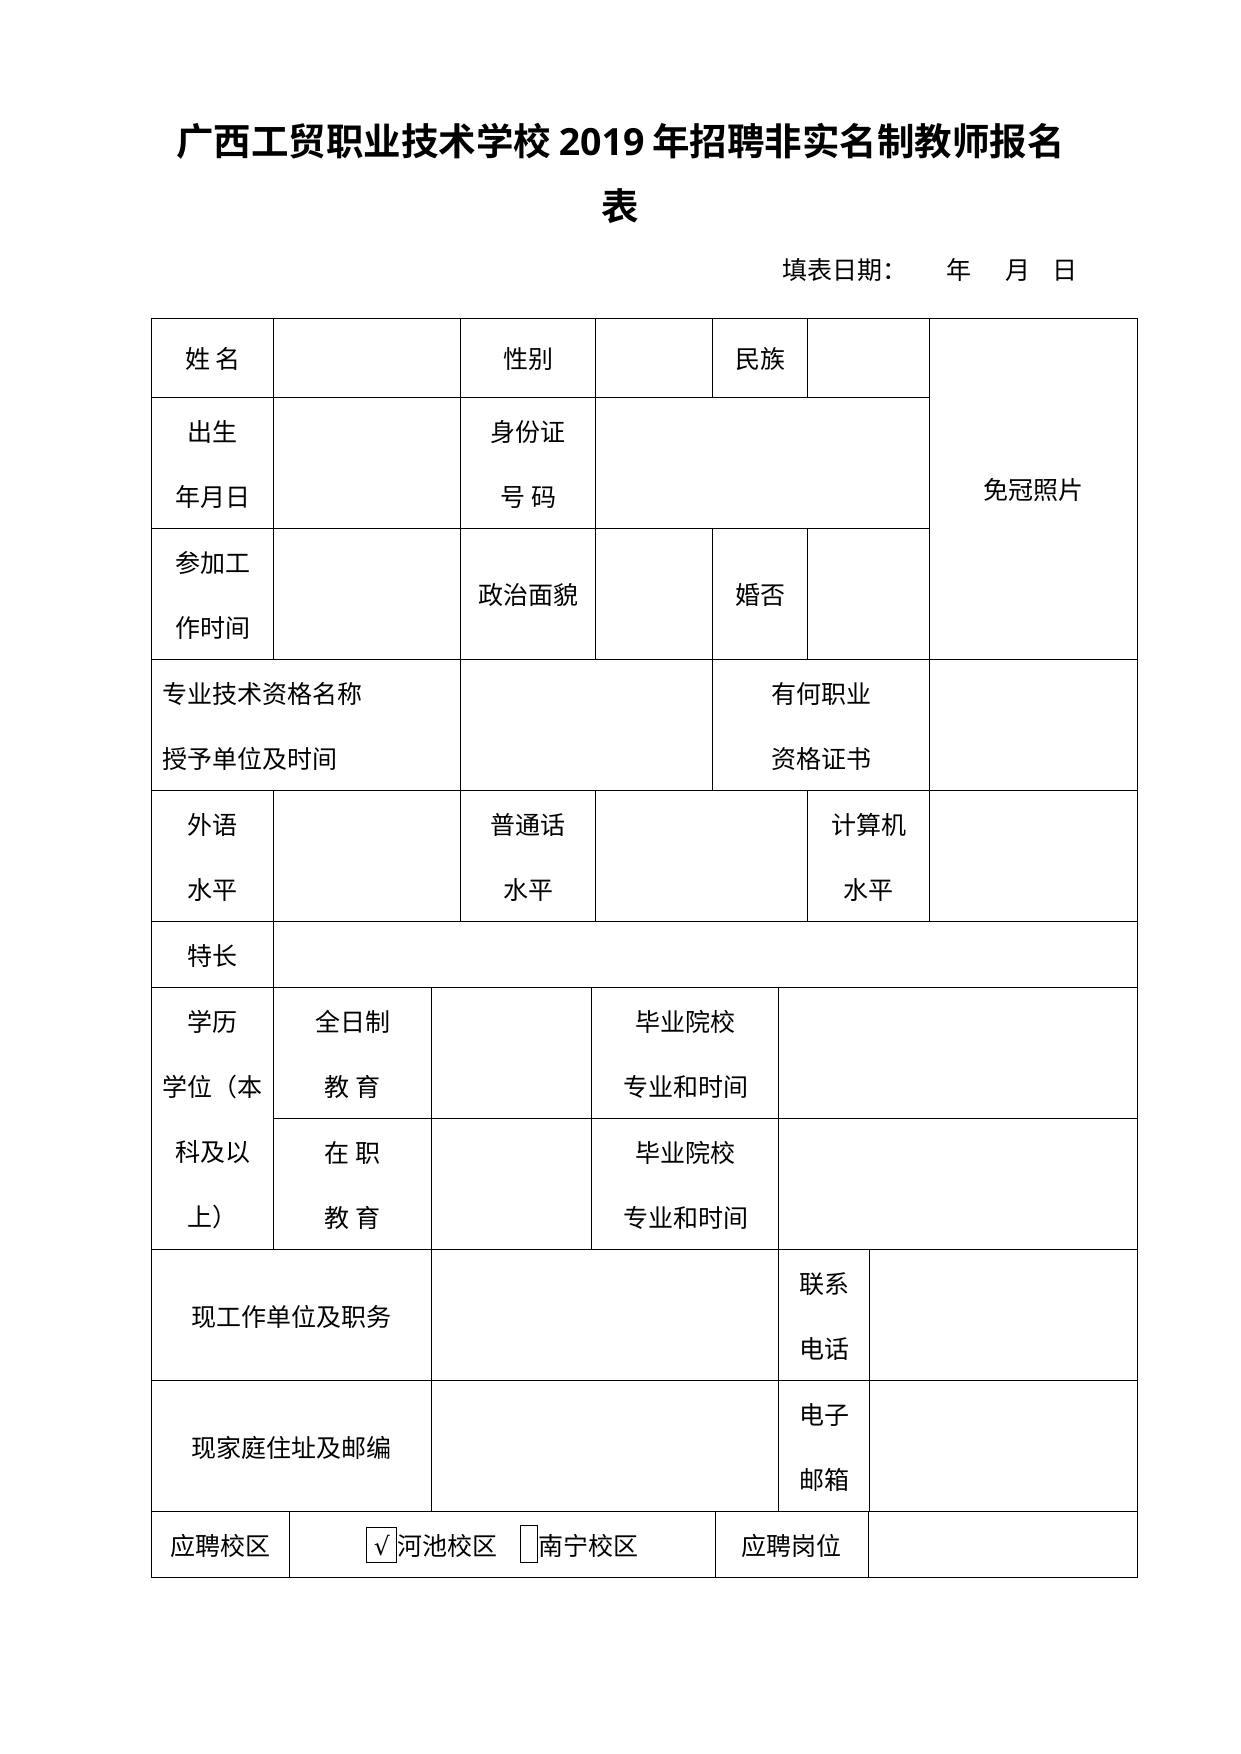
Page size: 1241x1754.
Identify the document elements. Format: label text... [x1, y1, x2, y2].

table_cell 电子 邮箱 [779, 1381, 869, 1511]
table_cell [461, 660, 712, 790]
table_cell [870, 1381, 1137, 1511]
table_cell [596, 791, 807, 921]
table_cell [596, 529, 712, 659]
table_cell [808, 529, 929, 659]
table_cell [274, 398, 460, 528]
table_cell 联系 电话 [779, 1250, 869, 1380]
table_header 免冠照片 [930, 319, 1137, 659]
table_cell [432, 1119, 591, 1249]
table_cell 政治面貌 [461, 529, 595, 659]
table_cell [274, 922, 1137, 987]
table_cell [779, 1119, 1137, 1249]
table_cell [869, 1512, 1137, 1577]
table_cell 身份证 号 码 [461, 398, 595, 528]
table_cell 参加工 作时间 [152, 529, 273, 659]
table_cell [779, 988, 1137, 1118]
table_cell [274, 791, 460, 921]
table_cell 在 职 教 育 [274, 1119, 431, 1249]
table_cell 计算机 水平 [808, 791, 929, 921]
table_cell 学历 学位（本科及以上） [152, 988, 273, 1249]
table_cell 婚否 [713, 529, 807, 659]
table_header 性别 [461, 319, 595, 397]
table_cell [596, 398, 929, 528]
table_header 姓 名 [152, 319, 273, 397]
table_cell 应聘岗位 [716, 1512, 868, 1577]
table_header 民族 [713, 319, 807, 397]
table_cell 出生 年月日 [152, 398, 273, 528]
table_header [808, 319, 929, 397]
text 填表日期： 年 月 日 [162, 236, 1078, 301]
table_cell 专业技术资格名称 授予单位及时间 [152, 660, 460, 790]
table_cell 有何职业 资格证书 [713, 660, 929, 790]
table_cell 现工作单位及职务 [152, 1250, 431, 1380]
table_cell [432, 1381, 778, 1511]
table_header [274, 319, 460, 397]
table_cell 现家庭住址及邮编 [152, 1381, 431, 1511]
table_cell [274, 529, 460, 659]
table_cell [870, 1250, 1137, 1380]
table_cell [432, 988, 591, 1118]
table_cell 全日制 教 育 [274, 988, 431, 1118]
table_cell 特长 [152, 922, 273, 987]
table_cell 普通话 水平 [461, 791, 595, 921]
table_cell 毕业院校 专业和时间 [592, 988, 778, 1118]
table_cell 外语 水平 [152, 791, 273, 921]
table_cell [930, 791, 1137, 921]
table_cell [930, 660, 1137, 790]
table_cell √ 河池校区 南宁校区 [290, 1512, 715, 1577]
text 广西工贸职业技术学校2019年招聘非实名制教师报名表 [162, 106, 1078, 236]
table_cell [432, 1250, 778, 1380]
table_header [596, 319, 712, 397]
table_cell 毕业院校 专业和时间 [592, 1119, 778, 1249]
table_cell 应聘校区 [152, 1512, 289, 1577]
